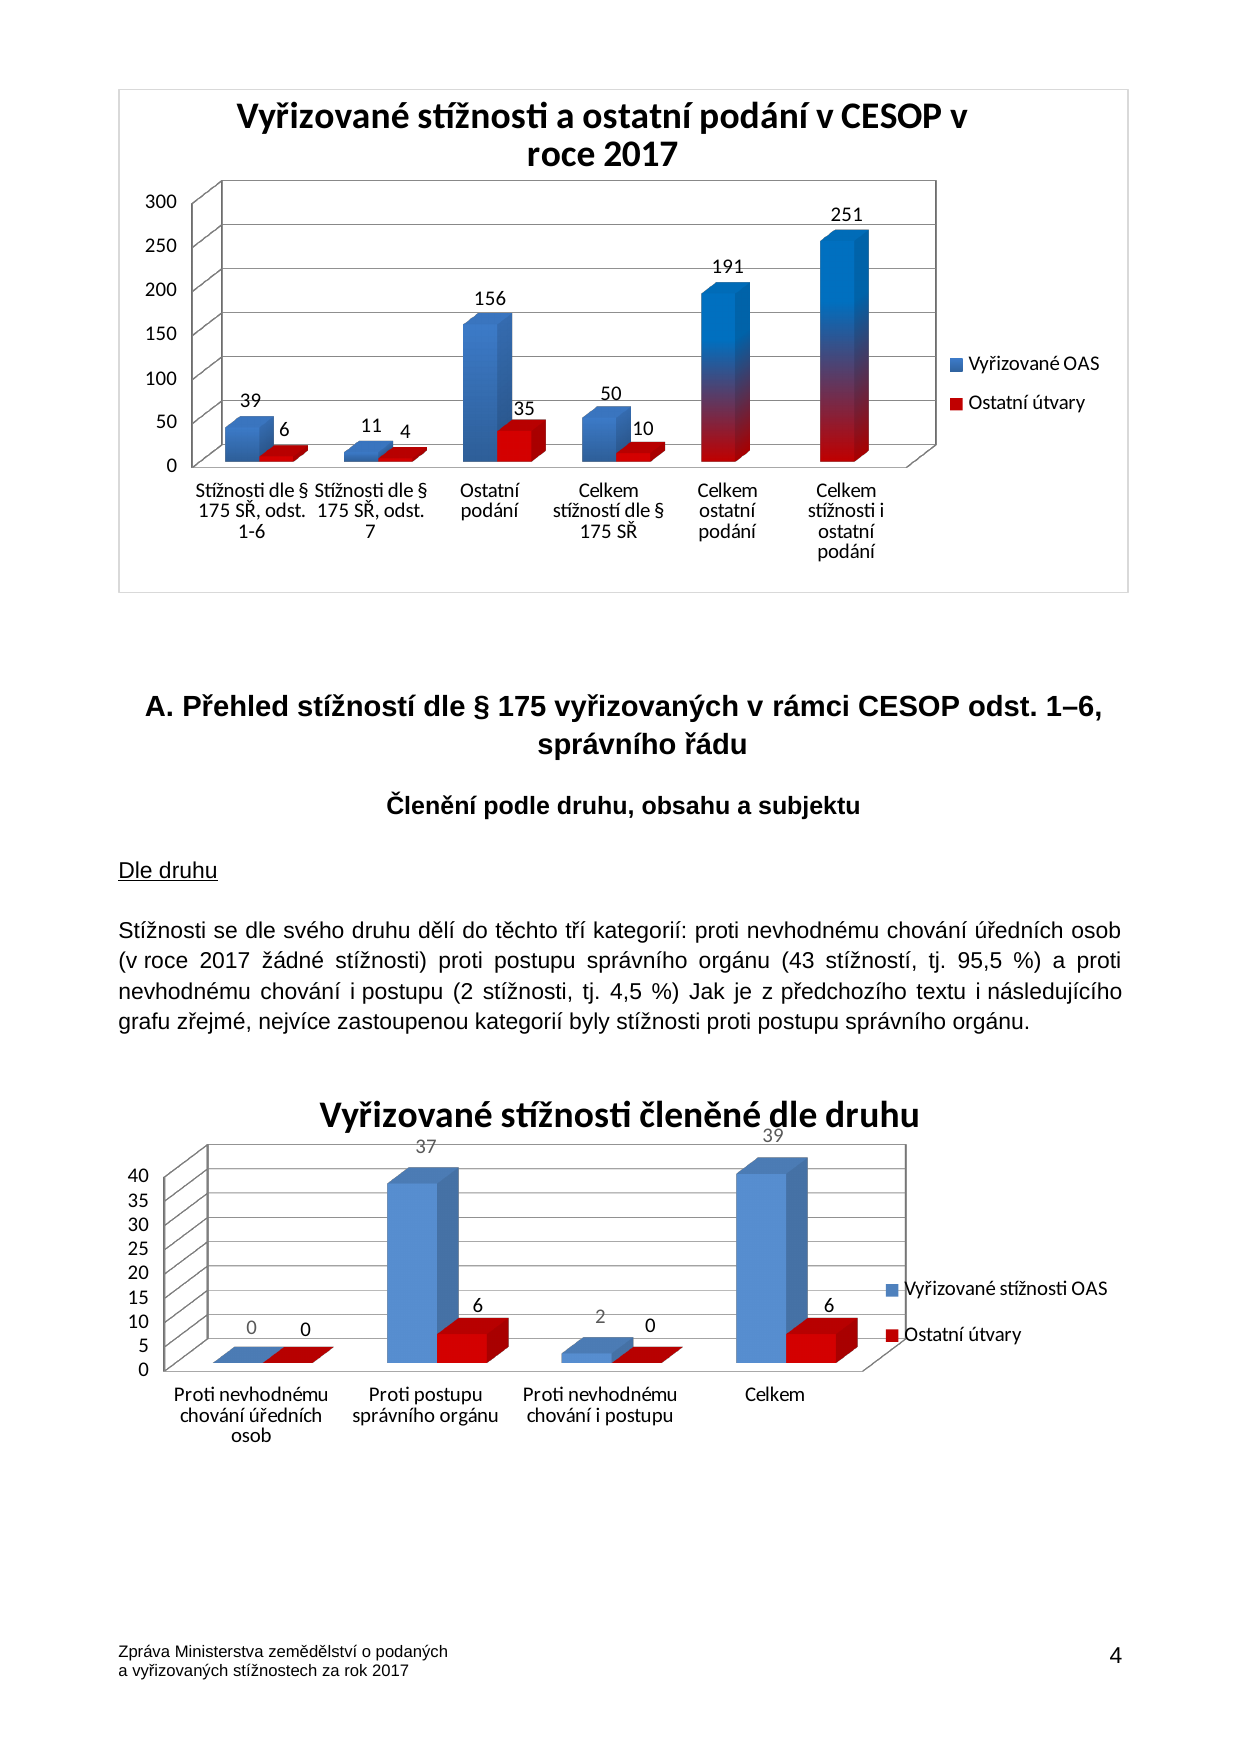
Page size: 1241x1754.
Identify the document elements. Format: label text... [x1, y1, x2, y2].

text Dle druhu [118, 857, 1122, 883]
subtitle Přehled stížností dle § 175 vyřizovaných v rámci CESOP odst. 1–6, správního řádu [125, 689, 1122, 761]
subtitle Členění podle druhu, obsahu a subjektu [125, 791, 1122, 819]
text Stížnosti se dle svého druhu dělí do těchto tří kategorií: proti nevhodnému chování úředních osob (v roce 2017 žádné stížnosti) proti postupu správního orgánu (43 stížností, tj. 95,5 %) a proti nevhodnému chování i postupu (2 stížnosti, tj. 4,5 %) Jak je z předchozího textu i následujícího grafu zřejmé, nejvíce zastoupenou kategorií byly stížnosti proti postupu správního orgánu. [118, 917, 1122, 1034]
